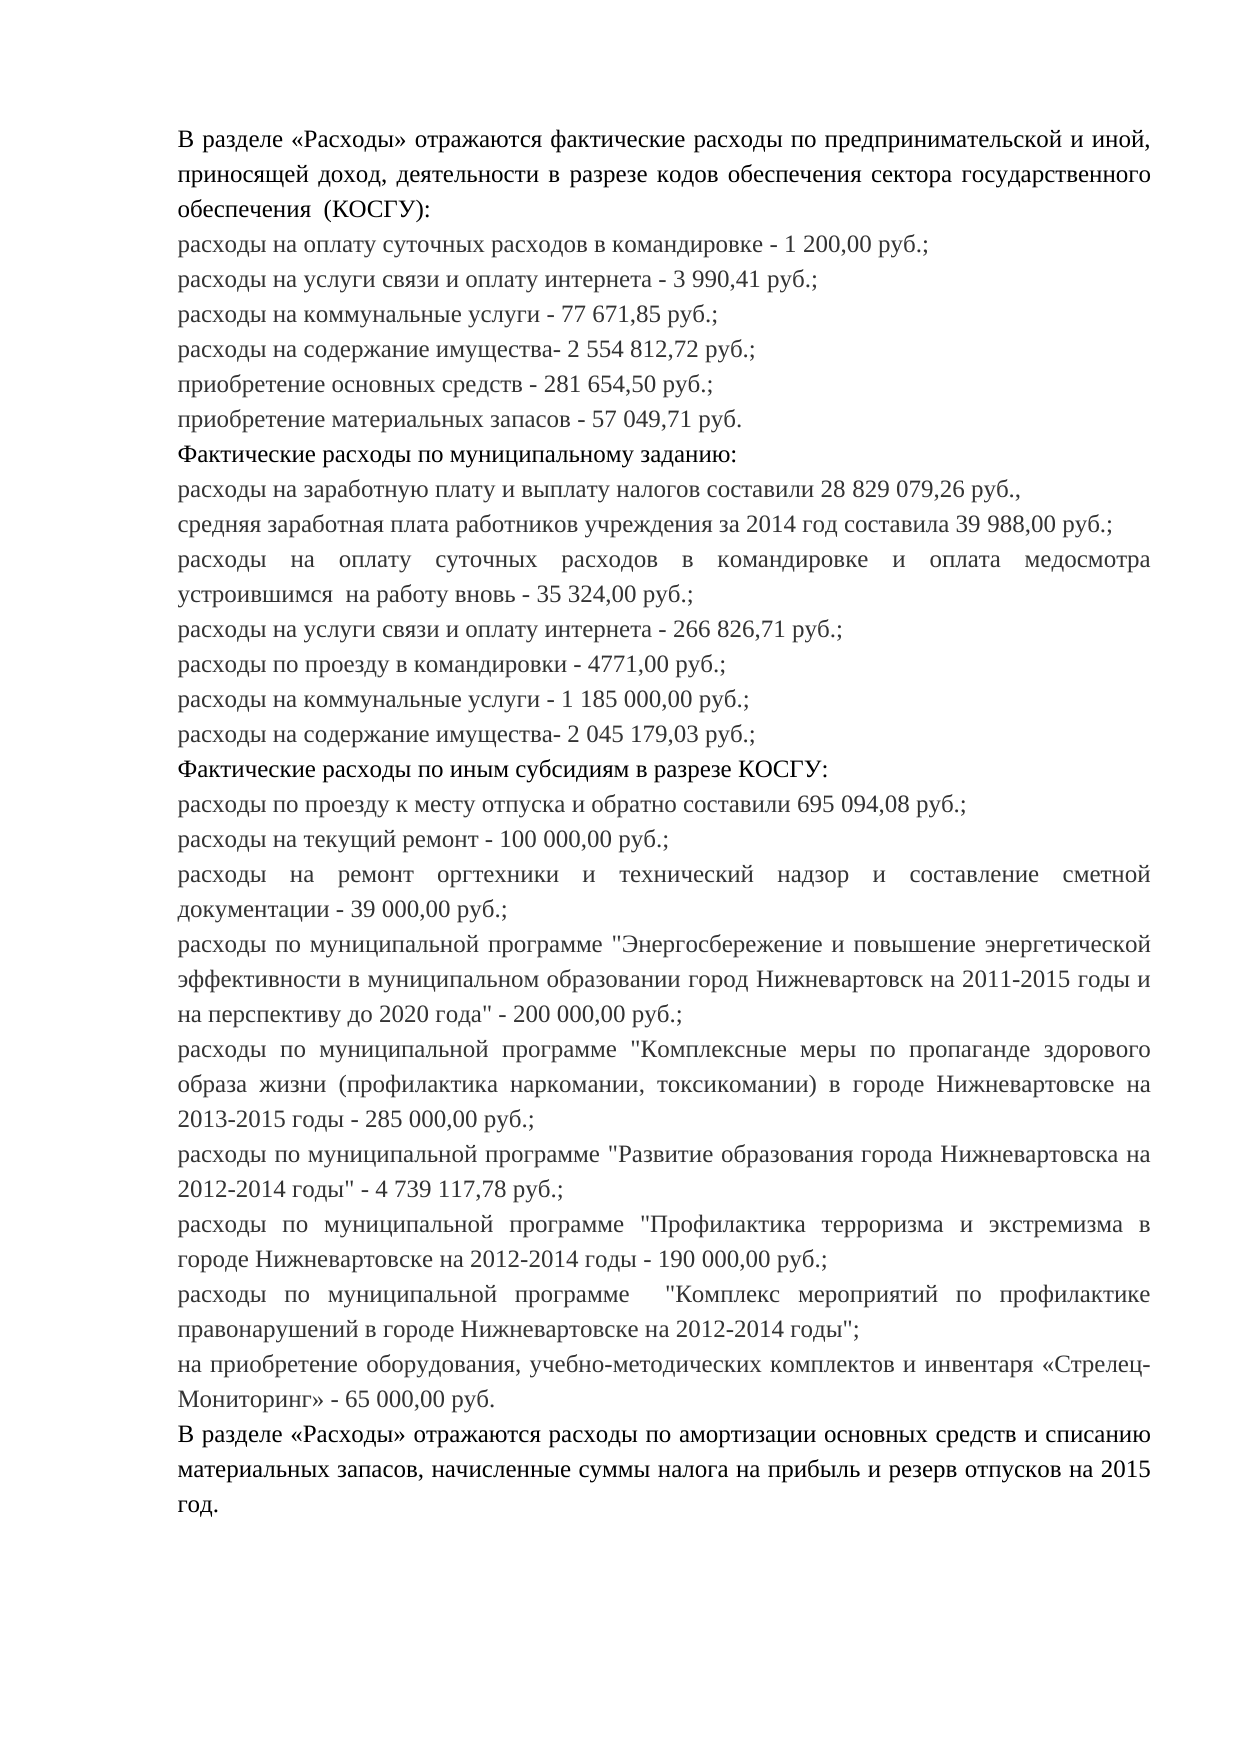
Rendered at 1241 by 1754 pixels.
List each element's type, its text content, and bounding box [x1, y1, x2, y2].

text расходы по муниципальной программе "Энергосбережение и повышение энергетической эффективности в муниципальном образовании город Нижневартовск на 2011-2015 годы и на перспективу до 2020 года" - 200 000,00 руб.; [177, 923, 1152, 1028]
text расходы на коммунальные услуги - 1 185 000,00 руб.; [177, 678, 1152, 713]
text Фактические расходы по иным субсидиям в разрезе КОСГУ: [177, 748, 1152, 783]
text расходы на оплату суточных расходов в командировке и оплата медосмотра устроившимся на работу вновь - 35 324,00 руб.; [177, 538, 1152, 608]
text расходы по муниципальной программе "Профилактика терроризма и экстремизма в городе Нижневартовске на 2012-2014 годы - 190 000,00 руб.; [177, 1203, 1152, 1273]
text расходы по муниципальной программе "Комплекс мероприятий по профилактике правонарушений в городе Нижневартовске на 2012-2014 годы"; [177, 1273, 1152, 1343]
text расходы на услуги связи и оплату интернета - 3 990,41 руб.; [177, 258, 1152, 293]
text Фактические расходы по муниципальному заданию: [177, 433, 1152, 468]
text приобретение основных средств - 281 654,50 руб.; [177, 363, 1152, 398]
text расходы по муниципальной программе "Комплексные меры по пропаганде здорового образа жизни (профилактика наркомании, токсикомании) в городе Нижневартовске на 2013-2015 годы - 285 000,00 руб.; [177, 1028, 1152, 1133]
text средняя заработная плата работников учреждения за 2014 год составила 39 988,00 руб.; [177, 503, 1152, 538]
text В разделе «Расходы» отражаются расходы по амортизации основных средств и списанию материальных запасов, начисленные суммы налога на прибыль и резерв отпусков на 2015 год. [177, 1413, 1152, 1518]
text расходы на содержание имущества- 2 045 179,03 руб.; [177, 713, 1152, 748]
text расходы на ремонт оргтехники и технический надзор и составление сметной документации - 39 000,00 руб.; [177, 853, 1152, 923]
text расходы на текущий ремонт - 100 000,00 руб.; [177, 818, 1152, 853]
text расходы на услуги связи и оплату интернета - 266 826,71 руб.; [177, 608, 1152, 643]
text расходы на содержание имущества- 2 554 812,72 руб.; [177, 328, 1152, 363]
text расходы на коммунальные услуги - 77 671,85 руб.; [177, 293, 1152, 328]
text расходы по проезду к месту отпуска и обратно составили 695 094,08 руб.; [177, 783, 1152, 818]
text расходы на оплату суточных расходов в командировке - 1 200,00 руб.; [177, 223, 1152, 258]
text расходы на заработную плату и выплату налогов составили 28 829 079,26 руб., [177, 468, 1152, 503]
text расходы по проезду в командировки - 4771,00 руб.; [177, 643, 1152, 678]
text В разделе «Расходы» отражаются фактические расходы по предпринимательской и иной, приносящей доход, деятельности в разрезе кодов обеспечения сектора государственного обеспечения (КОСГУ): [177, 118, 1152, 223]
text на приобретение оборудования, учебно-методических комплектов и инвентаря «Стрелец-Мониторинг» - 65 000,00 руб. [177, 1343, 1152, 1413]
text расходы по муниципальной программе "Развитие образования города Нижневартовска на 2012-2014 годы" - 4 739 117,78 руб.; [177, 1133, 1152, 1203]
text приобретение материальных запасов - 57 049,71 руб. [177, 398, 1152, 433]
